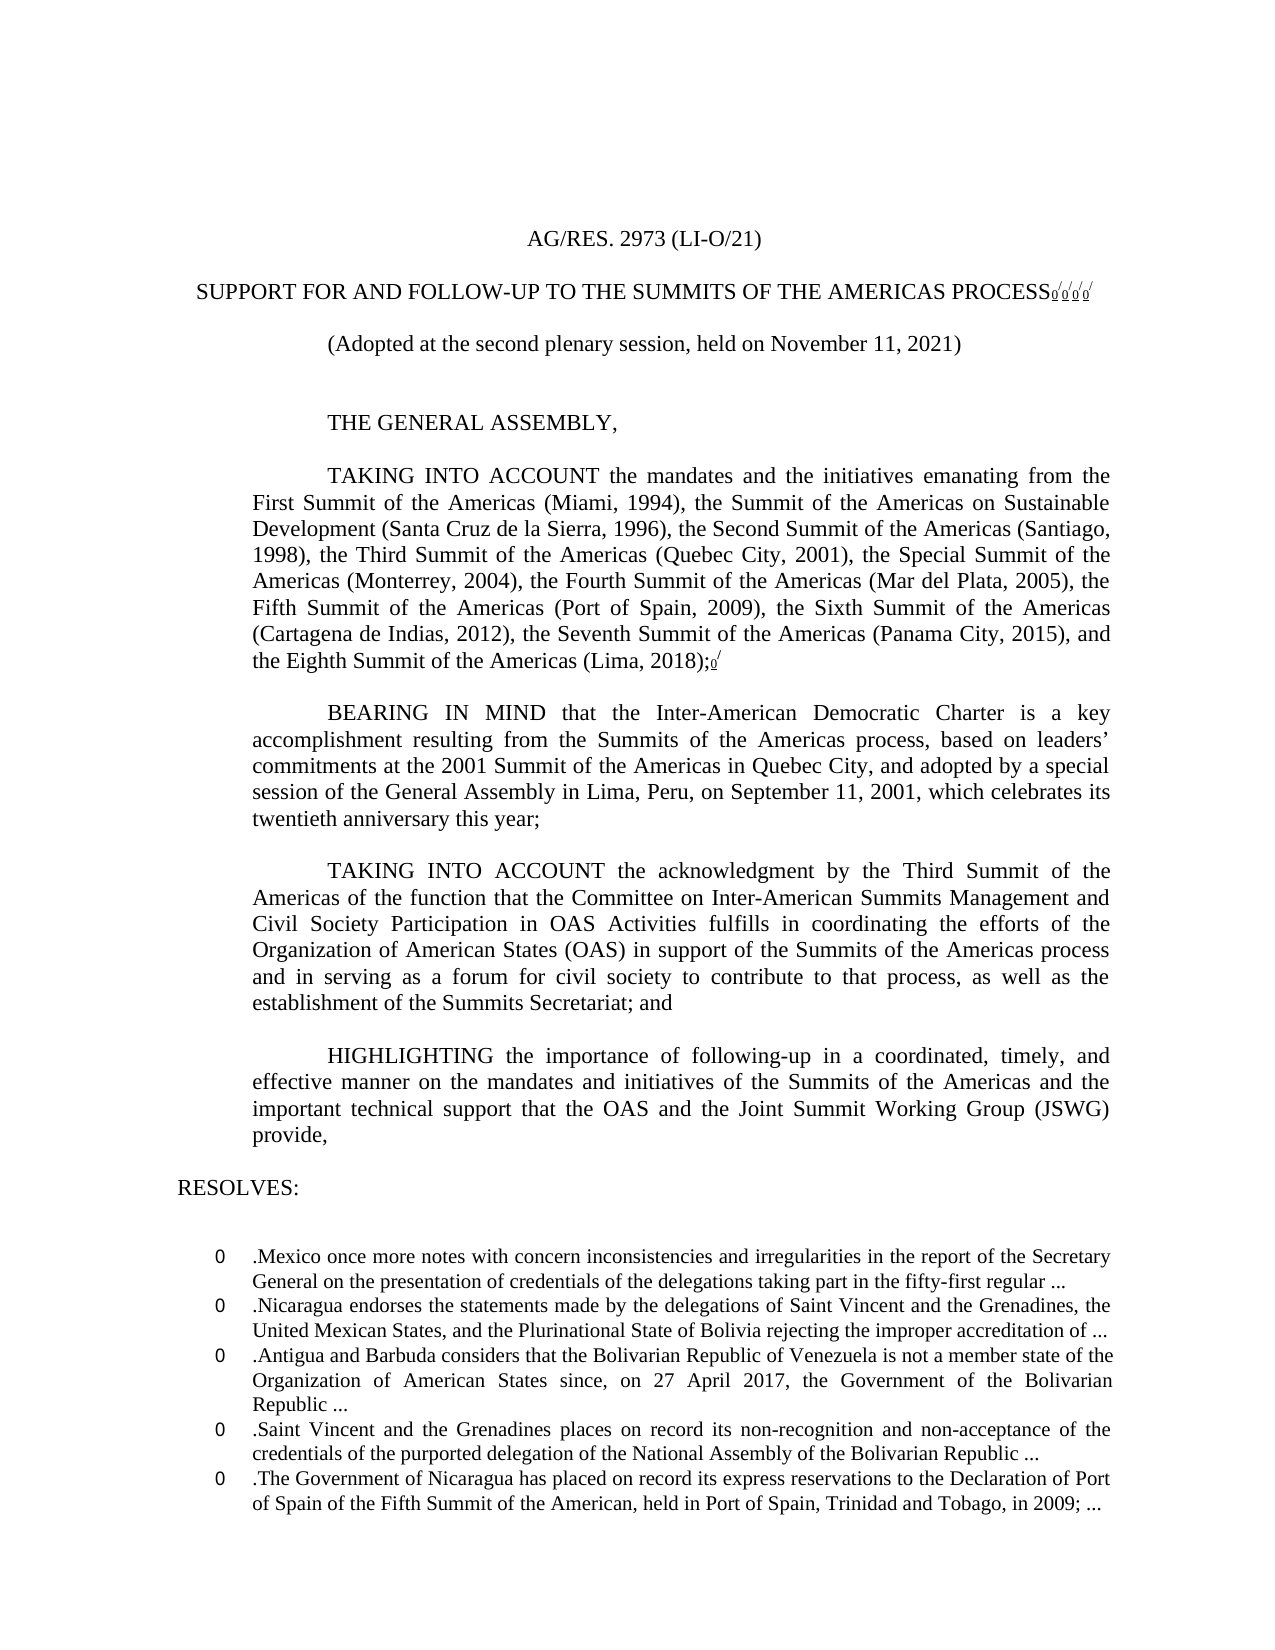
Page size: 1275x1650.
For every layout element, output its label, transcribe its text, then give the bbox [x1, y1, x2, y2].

text TAKING INTO ACCOUNT the mandates and the initiatives emanating from the First Summit of the Americas (Miami, 1994), the Summit of the Americas on Sustainable Development (Santa Cruz de la Sierra, 1996), the Second Summit of the Americas (Santiago, 1998), the Third Summit of the Americas (Quebec City, 2001), the Special Summit of the Americas (Monterrey, 2004), the Fourth Summit of the Americas (Mar del Plata, 2005), the Fifth Summit of the Americas (Port of Spain, 2009), the Sixth Summit of the Americas (Cartagena de Indias, 2012), the Seventh Summit of the Americas (Panama City, 2015), and the Eighth Summit of the Americas (Lima, 2018);/ [252, 462, 1111, 673]
subtitle AG/RES. 2973 (LI-O/21) SUPPORT FOR AND FOLLOW-UP TO THE SUMMITS OF THE AMERICAS PROCESS//// [177, 225, 1111, 304]
text TAKING INTO ACCOUNT the acknowledgment by the Third Summit of the Americas of the function that the Committee on Inter-American Summits Management and Civil Society Participation in OAS Activities fulfills in coordinating the efforts of the Organization of American States (OAS) in support of the Summits of the Americas process and in serving as a forum for civil society to contribute to that process, as well as the establishment of the Summits Secretariat; and [252, 857, 1111, 1016]
text BEARING IN MIND that the Inter-American Democratic Charter is a key accomplishment resulting from the Summits of the Americas process, based on leaders’ commitments at the 2001 Summit of the Americas in Quebec City, and adopted by a special session of the General Assembly in Lima, Peru, on September 11, 2001, which celebrates its twentieth anniversary this year; [252, 699, 1111, 831]
text RESOLVES: [177, 1174, 1111, 1200]
text THE GENERAL ASSEMBLY, [252, 409, 1111, 436]
text HIGHLIGHTING the importance of following-up in a coordinated, timely, and effective manner on the mandates and initiatives of the Summits of the Americas and the important technical support that the OAS and the Joint Summit Working Group (JSWG) provide, [252, 1042, 1111, 1147]
text (Adopted at the second plenary session, held on November 11, 2021) [177, 330, 1111, 357]
